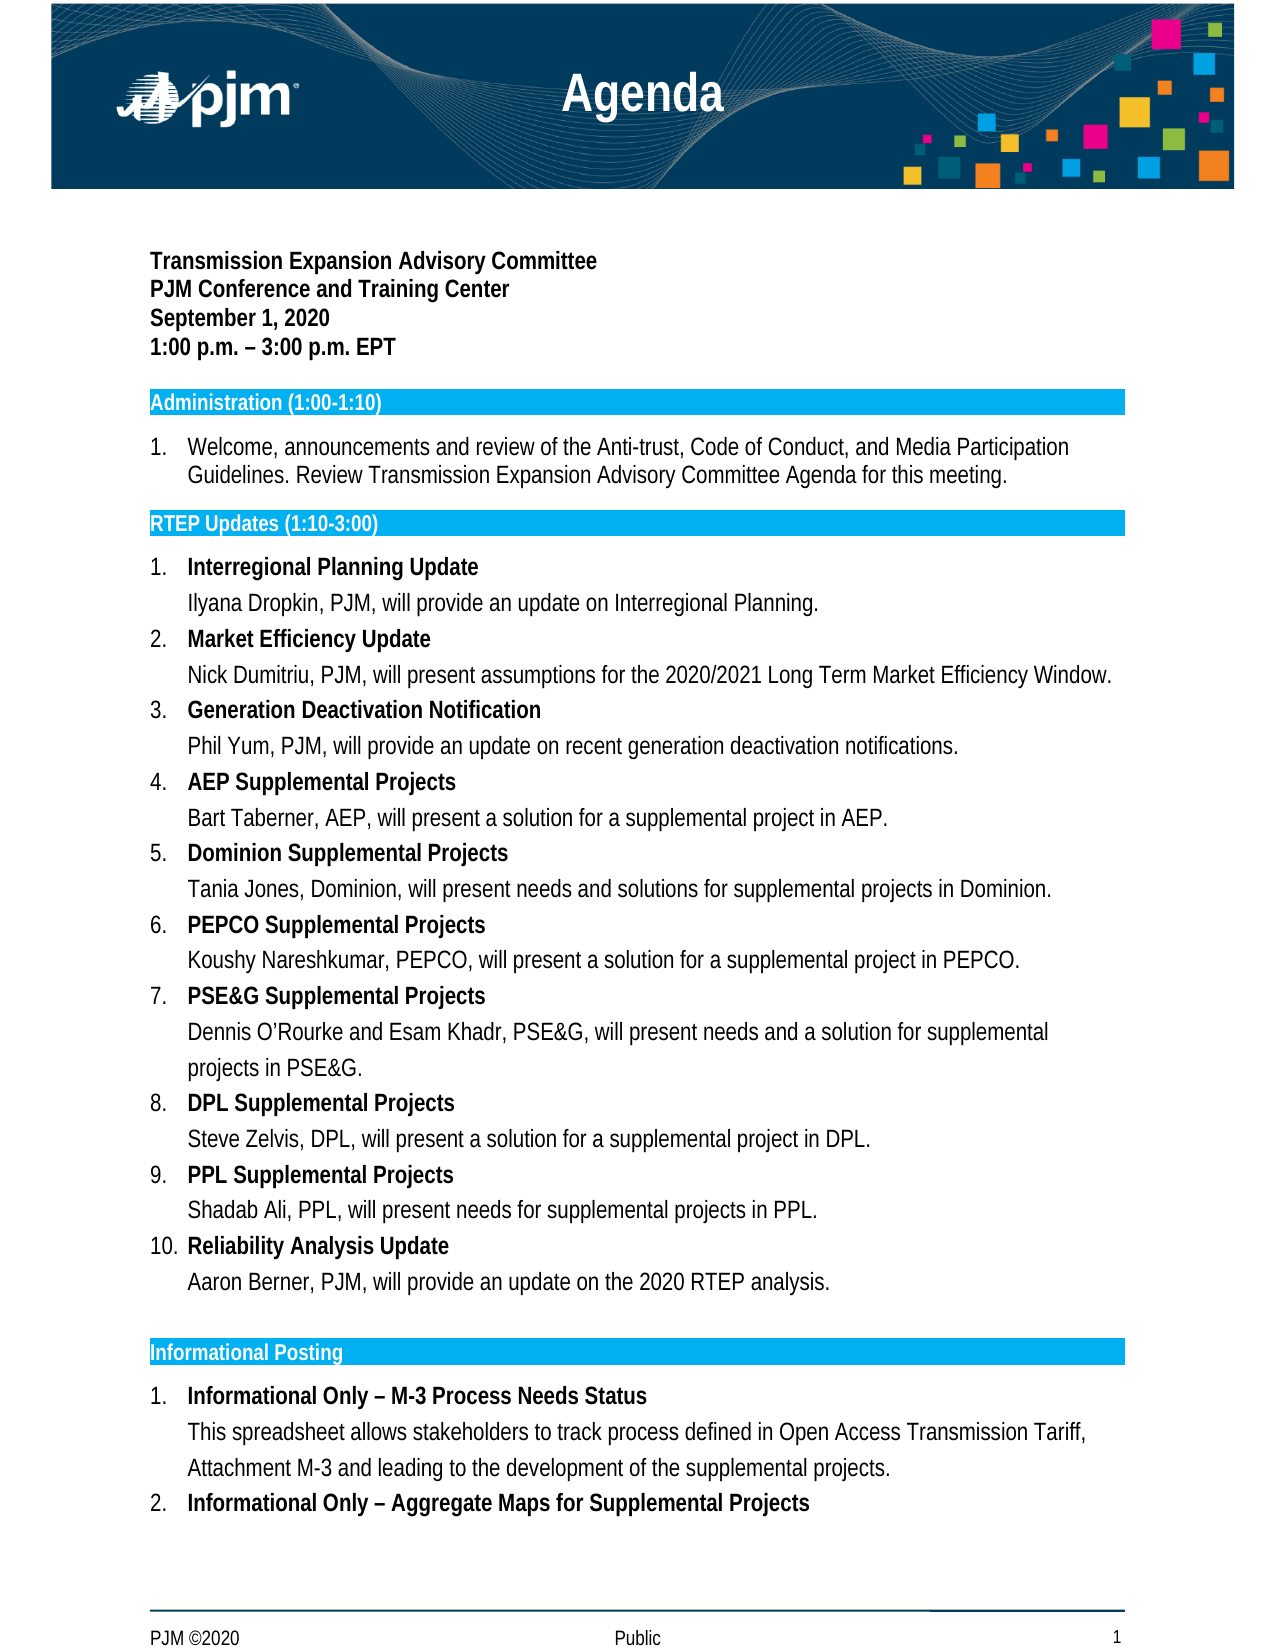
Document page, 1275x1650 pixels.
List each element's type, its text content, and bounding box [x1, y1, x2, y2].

list DPL Supplemental Projects [150, 1088, 1125, 1117]
list Aaron Berner, PJM, will provide an update on the 2020 RTEP analysis. [187, 1267, 1125, 1296]
text 1:00 p.m. – 3:00 p.m. EPT [150, 332, 1125, 360]
list Generation Deactivation Notification [150, 695, 1125, 724]
list Phil Yum, PJM, will provide an update on recent generation deactivation notifications. [187, 731, 1125, 760]
subtitle Ilyana Dropkin, PJM, will provide an update on Interregional Planning. [187, 588, 1125, 617]
subtitle RTEP Updates (1:10-3:00) [150, 510, 1125, 536]
picture [51, 2, 1235, 189]
subtitle Informational Posting [150, 1338, 1125, 1365]
list This spreadsheet allows stakeholders to track process defined in Open Access Transmission Tariff, Attachment M-3 and leading to the development of the supplemental projects. [187, 1417, 1125, 1481]
list Dennis O’Rourke and Esam Khadr, PSE&G, will present needs and a solution for supplemental projects in PSE&G. [187, 1017, 1125, 1081]
list Steve Zelvis, DPL, will present a solution for a supplemental project in DPL. [187, 1124, 1125, 1153]
list PPL Supplemental Projects [150, 1160, 1125, 1188]
subtitle Administration (1:00-1:10) [150, 389, 1125, 415]
list Nick Dumitriu, PJM, will present assumptions for the 2020/2021 Long Term Market Efficiency Window. [187, 659, 1125, 688]
text Transmission Expansion Advisory Committee [150, 246, 1125, 274]
list Bart Taberner, AEP, will present a solution for a supplemental project in AEP. [187, 802, 1125, 831]
list Dominion Supplemental Projects [150, 838, 1125, 867]
list Reliability Analysis Update [150, 1231, 1125, 1260]
list Welcome, announcements and review of the Anti-trust, Code of Conduct, and Media Participation Guidelines. Review Transmission Expansion Advisory Committee Agenda for this meeting. [150, 432, 1125, 489]
list AEP Supplemental Projects [150, 767, 1125, 795]
list Tania Jones, Dominion, will present needs and solutions for supplemental projects in Dominion. [187, 874, 1125, 903]
list PSE&G Supplemental Projects [150, 981, 1125, 1010]
list PEPCO Supplemental Projects [150, 910, 1125, 938]
text September 1, 2020 [150, 303, 1125, 332]
list Market Efficiency Update [150, 624, 1125, 652]
list Informational Only – Aggregate Maps for Supplemental Projects [150, 1488, 1125, 1517]
list Koushy Nareshkumar, PEPCO, will present a solution for a supplemental project in PEPCO. [187, 945, 1125, 974]
list Shadab Ali, PPL, will present needs for supplemental projects in PPL. [187, 1196, 1125, 1224]
list Interregional Planning Update [150, 552, 1125, 581]
list Informational Only – M-3 Process Needs Status [150, 1381, 1125, 1410]
text PJM Conference and Training Center [150, 274, 1125, 303]
